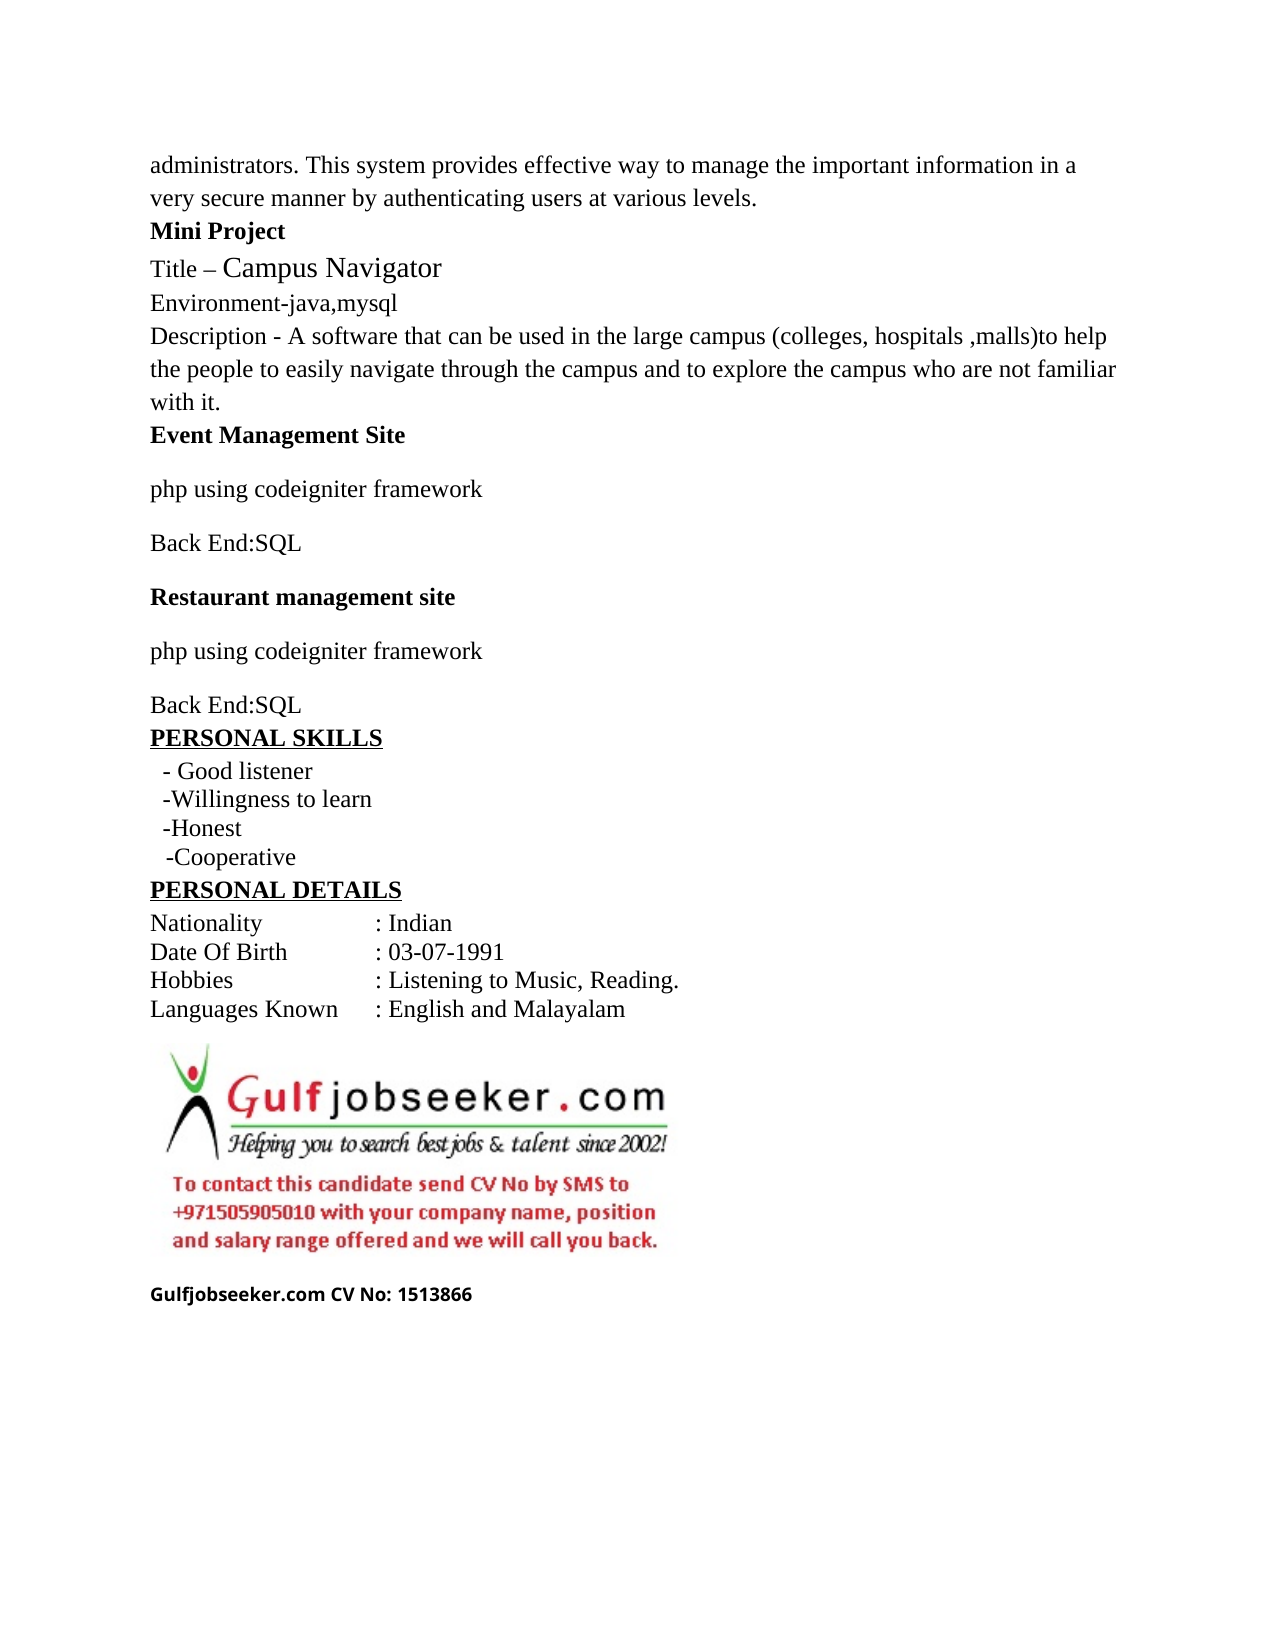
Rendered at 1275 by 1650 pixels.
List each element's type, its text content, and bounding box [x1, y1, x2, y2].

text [150, 150, 1125, 212]
text php using codeigniter framework [150, 636, 1125, 664]
text Gulfjobseeker.com CV No: 1513866 [150, 1282, 1125, 1307]
picture [150, 1043, 699, 1257]
text php using codeigniter framework [150, 474, 1125, 503]
text Event Management Site [150, 420, 1125, 449]
text -Honest [150, 813, 1125, 842]
text Restaurant management site [150, 582, 1125, 611]
text -Willingness to learn [150, 784, 1125, 813]
text Back End:SQL [150, 528, 1125, 557]
text - Good listener [150, 756, 1125, 784]
text Back End:SQL [150, 690, 1125, 718]
text Hobbies : Listening to Music, Reading. [150, 966, 1125, 994]
text Date Of Birth : 03-07-1991 [150, 937, 1125, 966]
text Mini Project Title – Campus Navigator [150, 216, 1125, 283]
text Nationality : Indian [150, 908, 1125, 937]
text Languages Known : English and Malayalam [150, 994, 1125, 1023]
text PERSONAL DETAILS [150, 875, 1125, 904]
text -Cooperative [150, 842, 1125, 871]
text PERSONAL SKILLS [150, 723, 1125, 751]
text Environment-java,mysql Description - A software that can be used in the large campus (colleges, hospitals ,malls)to help the people to easily navigate through the campus and to explore the campus who are not familiar with it. [150, 288, 1125, 416]
